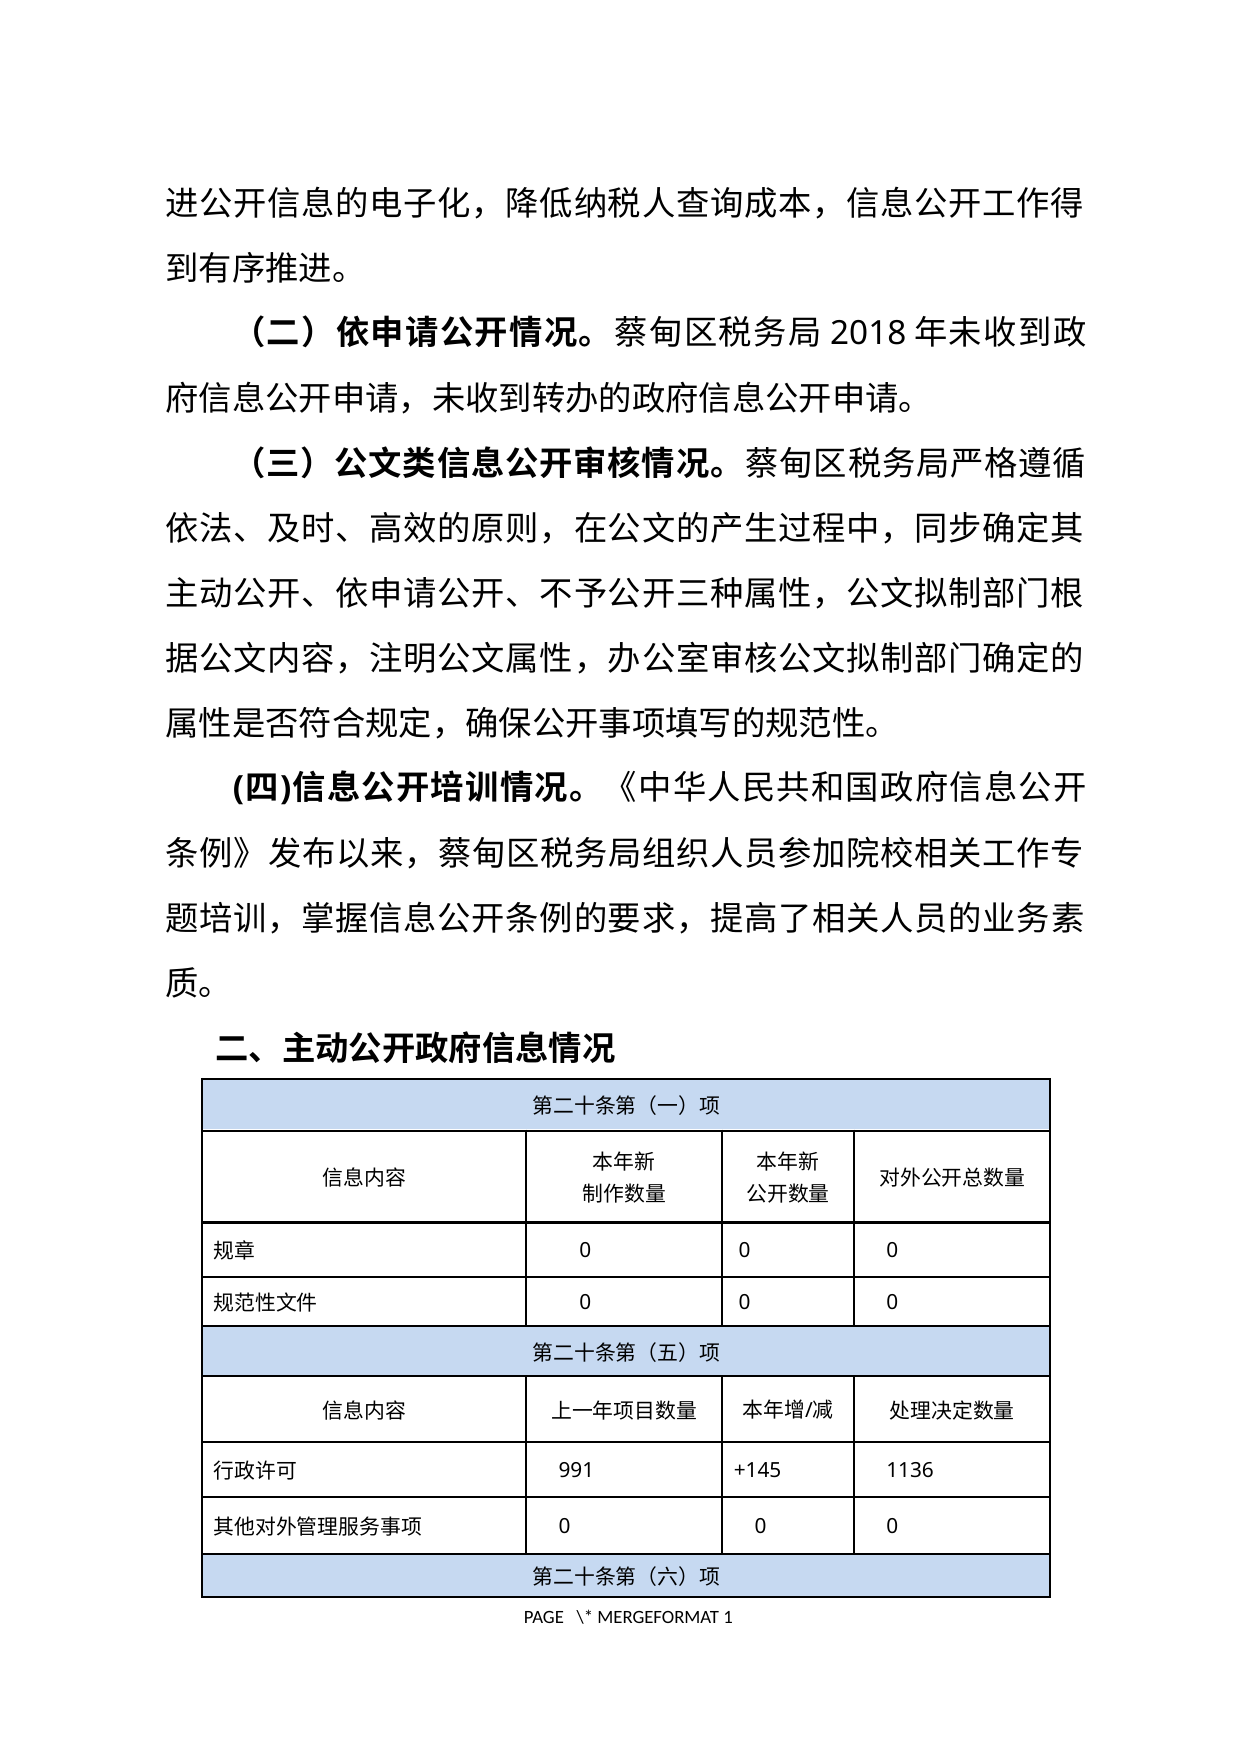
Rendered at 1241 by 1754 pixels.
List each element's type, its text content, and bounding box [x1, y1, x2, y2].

table_cell 0 [855, 1224, 1049, 1276]
text （二）依申请公开情况。蔡甸区税务局2018年未收到政府信息公开申请，未收到转办的政府信息公开申请。 [165, 298, 1087, 428]
table_cell 1136 [855, 1443, 1049, 1496]
table_cell 0 [527, 1278, 721, 1325]
table_cell 规章 [203, 1224, 525, 1276]
table_cell 991 [527, 1443, 721, 1496]
table_header 第二十条第（一）项 [203, 1080, 1049, 1129]
table_cell 0 [527, 1498, 721, 1553]
table_cell +145 [723, 1443, 853, 1496]
table_cell 信息内容 [203, 1377, 525, 1441]
table_cell 本年新 制作数量 [527, 1132, 721, 1221]
text (四)信息公开培训情况。《中华人民共和国政府信息公开条例》发布以来，蔡甸区税务局组织人员参加院校相关工作专题培训，掌握信息公开条例的要求，提高了相关人员的业务素质。 [165, 753, 1087, 1013]
text （三）公文类信息公开审核情况。蔡甸区税务局严格遵循依法、及时、高效的原则，在公文的产生过程中，同步确定其主动公开、依申请公开、不予公开三种属性，公文拟制部门根据公文内容，注明公文属性，办公室审核公文拟制部门确定的属性是否符合规定，确保公开事项填写的规范性。 [165, 428, 1087, 753]
table_cell 本年增/减 [723, 1377, 853, 1441]
table_cell 对外公开总数量 [855, 1132, 1049, 1221]
table_cell 行政许可 [203, 1443, 525, 1496]
table_cell 0 [527, 1224, 721, 1276]
table_cell 第二十条第（六）项 [203, 1555, 1049, 1596]
table_cell 上一年项目数量 [527, 1377, 721, 1441]
table_cell 0 [723, 1498, 853, 1553]
table_cell 第二十条第（五）项 [203, 1327, 1049, 1375]
table_cell 处理决定数量 [855, 1377, 1049, 1441]
table_cell 信息内容 [203, 1132, 525, 1221]
table_cell 0 [855, 1498, 1049, 1553]
table_cell 0 [855, 1278, 1049, 1325]
table_cell 其他对外管理服务事项 [203, 1498, 525, 1553]
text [165, 168, 1087, 298]
table_cell 本年新 公开数量 [723, 1132, 853, 1221]
table_cell 0 [723, 1224, 853, 1276]
table_cell 0 [723, 1278, 853, 1325]
table_cell 规范性文件 [203, 1278, 525, 1325]
text 二、主动公开政府信息情况 [165, 1013, 1087, 1078]
